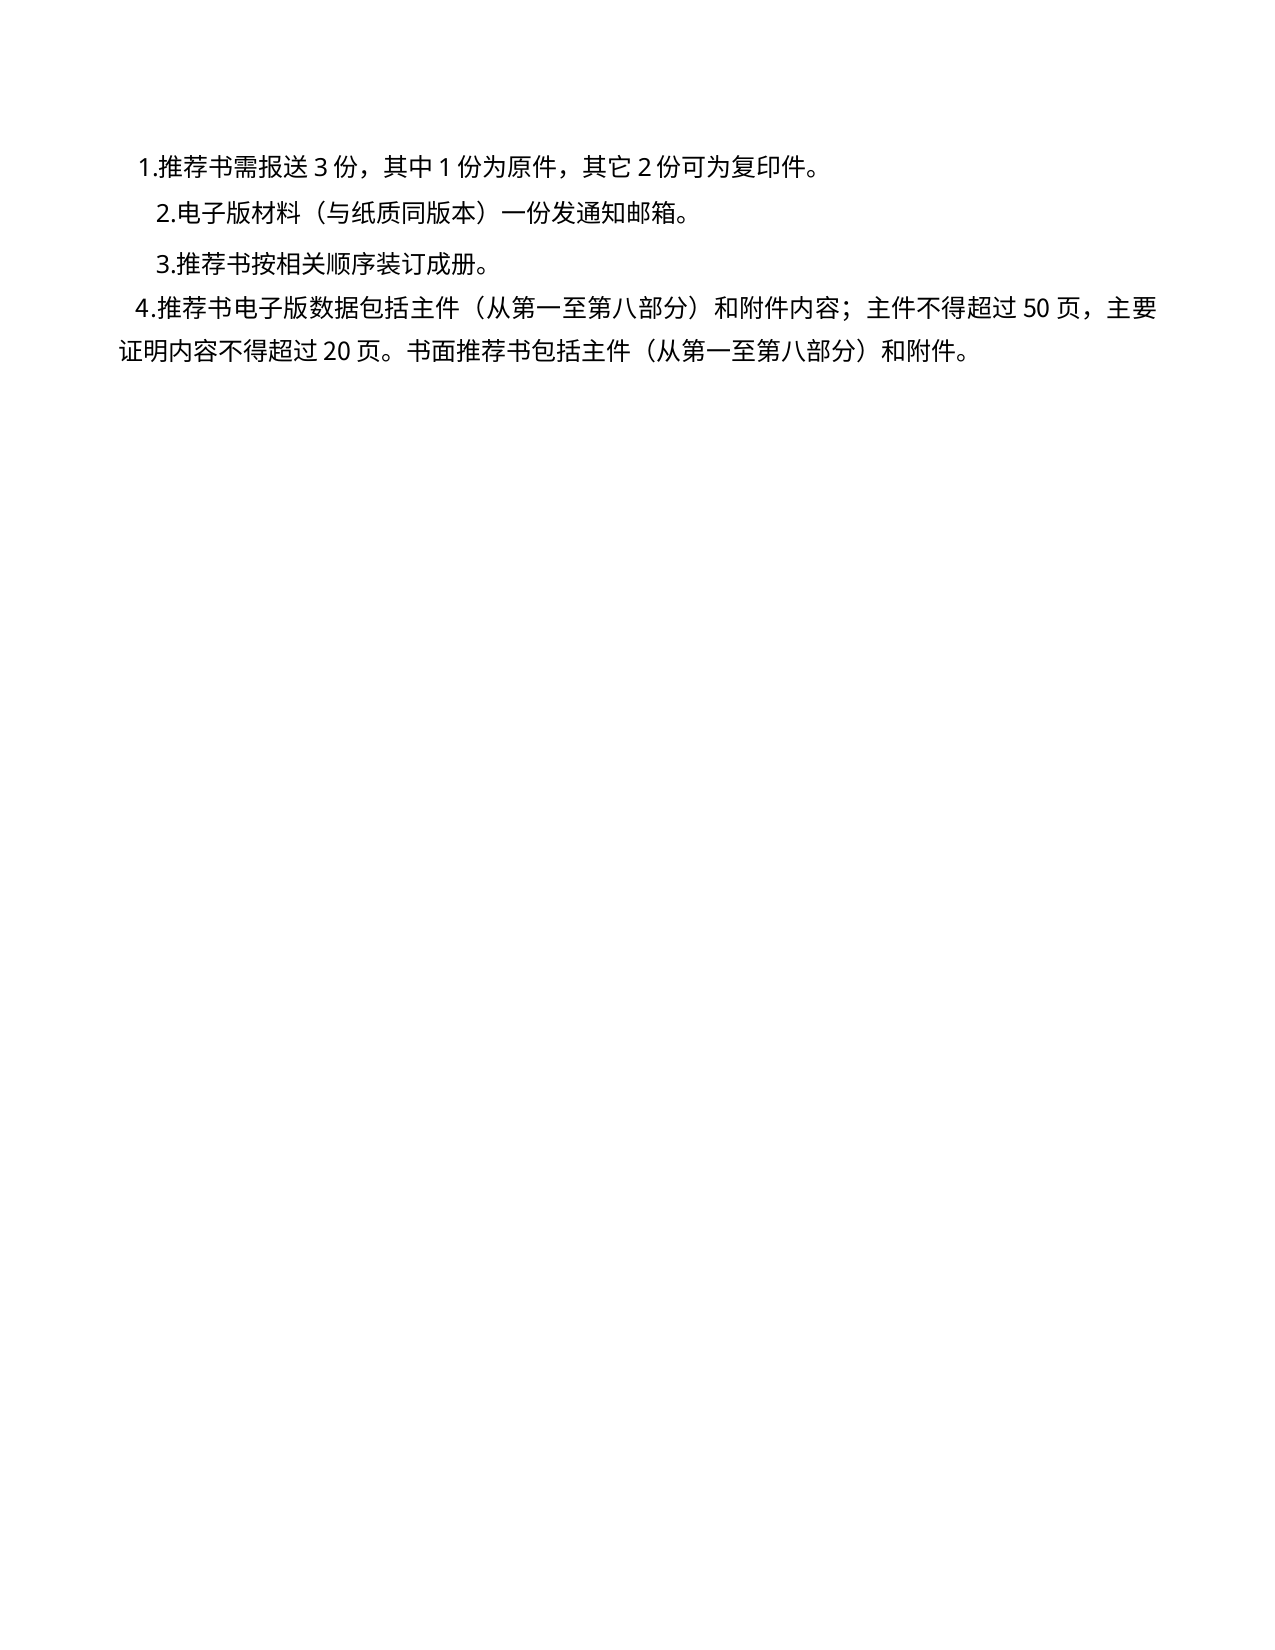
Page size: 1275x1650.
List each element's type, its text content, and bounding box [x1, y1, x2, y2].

text 4.推荐书电子版数据包括主件（从第一至第八部分）和附件内容；主件不得超过50页，主要证明内容不得超过20页。书面推荐书包括主件（从第一至第八部分）和附件。 [118, 282, 1157, 369]
text 2.电子版材料（与纸质同版本）一份发通知邮箱。 [156, 193, 1157, 229]
text 1.推荐书需报送3份，其中1份为原件，其它2份可为复印件。 [118, 148, 1157, 184]
text 3.推荐书按相关顺序装订成册。 [118, 238, 1157, 282]
